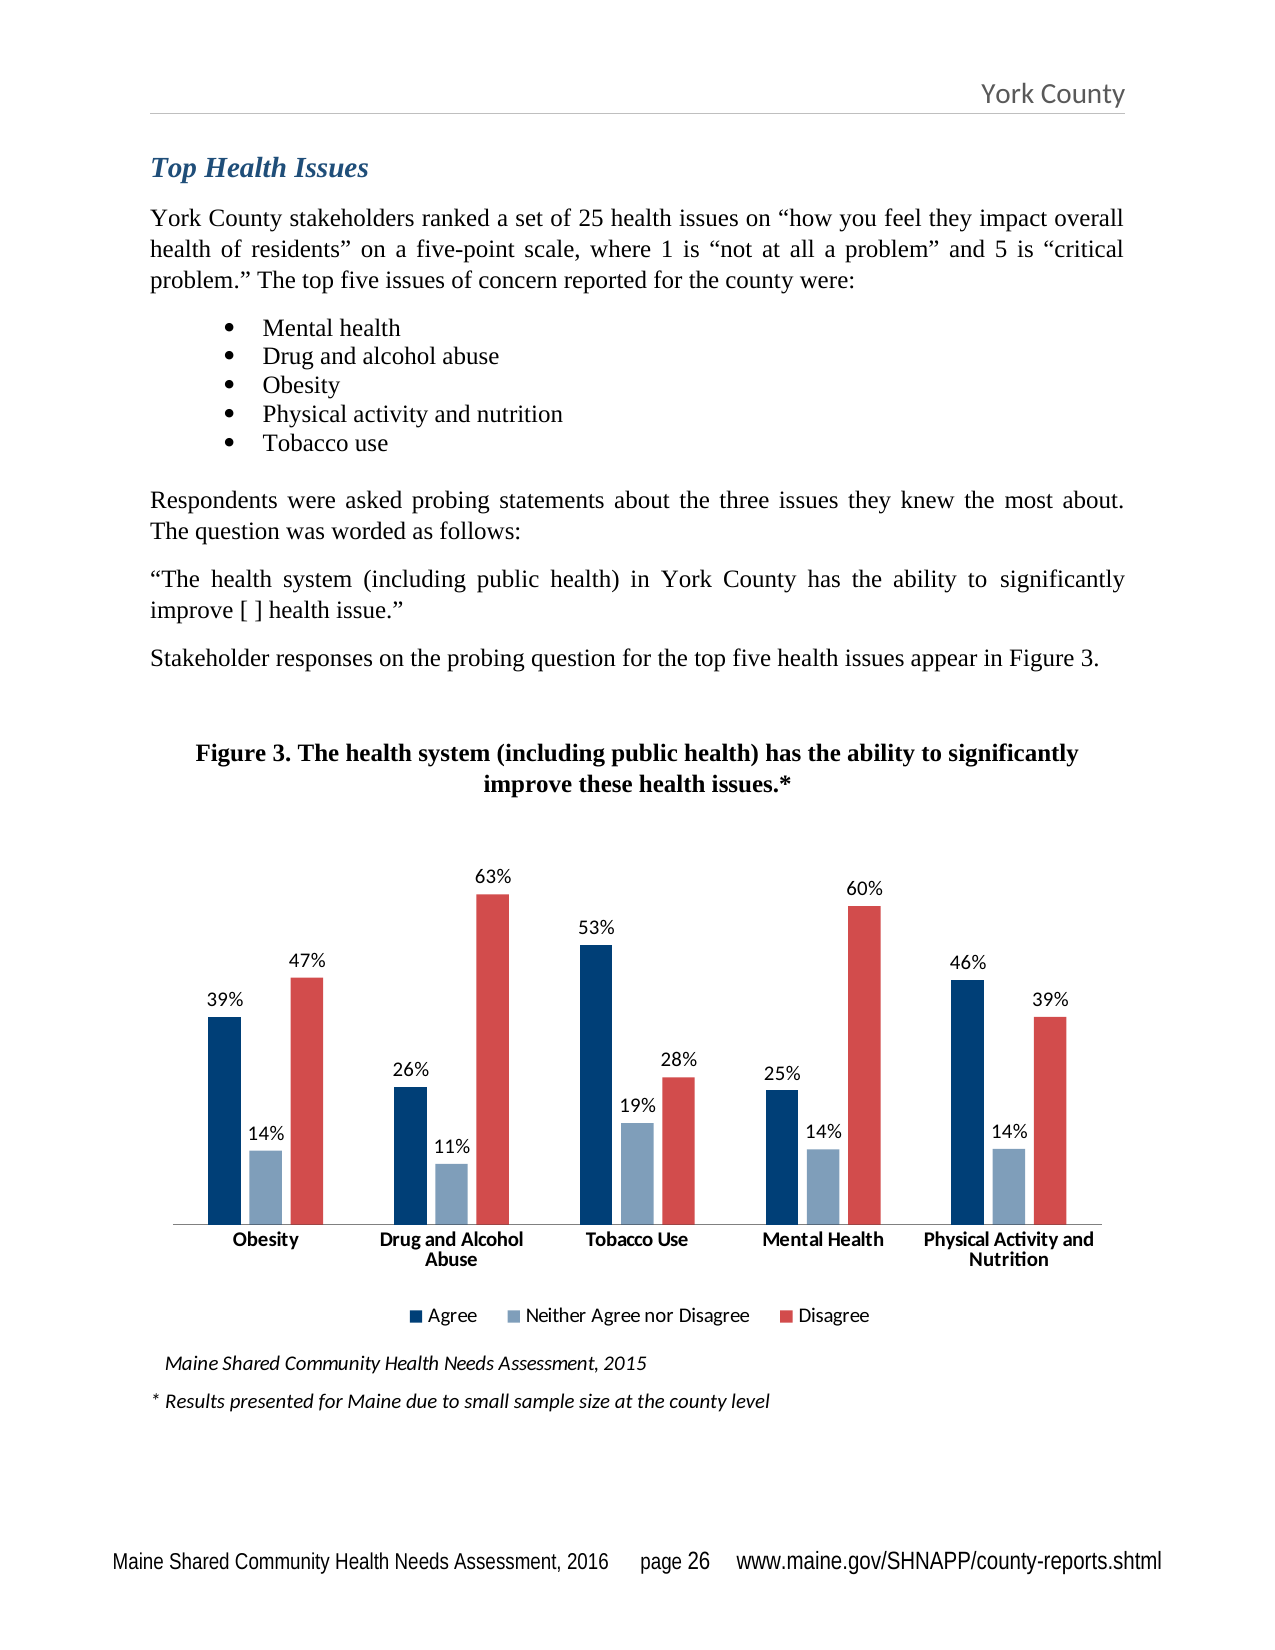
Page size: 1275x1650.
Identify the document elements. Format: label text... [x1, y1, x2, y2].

text Figure 3. The health system (including public health) has the ability to significantly improve these health issues.* [150, 738, 1125, 798]
text * Results presented for Maine due to small sample size at the county level [150, 1388, 1125, 1414]
list Obesity [225, 370, 1125, 399]
list Drug and alcohol abuse [225, 341, 1125, 370]
text Respondents were asked probing statements about the three issues they knew the most about. The question was worded as follows: [150, 485, 1125, 545]
text Stakeholder responses on the probing question for the top five health issues appear in Figure 3. [150, 643, 1125, 671]
list Physical activity and nutrition [225, 399, 1125, 428]
text Top Health Issues [150, 150, 1125, 183]
text “The health system (including public health) in York County has the ability to significantly improve [ ] health issue.” [150, 564, 1125, 624]
list Tobacco use [225, 428, 1125, 456]
list Mental health [225, 313, 1125, 341]
text York County stakeholders ranked a set of 25 health issues on “how you feel they impact overall health of residents” on a five-point scale, where 1 is “not at all a problem” and 5 is “critical problem.” The top five issues of concern reported for the county were: [150, 203, 1125, 294]
